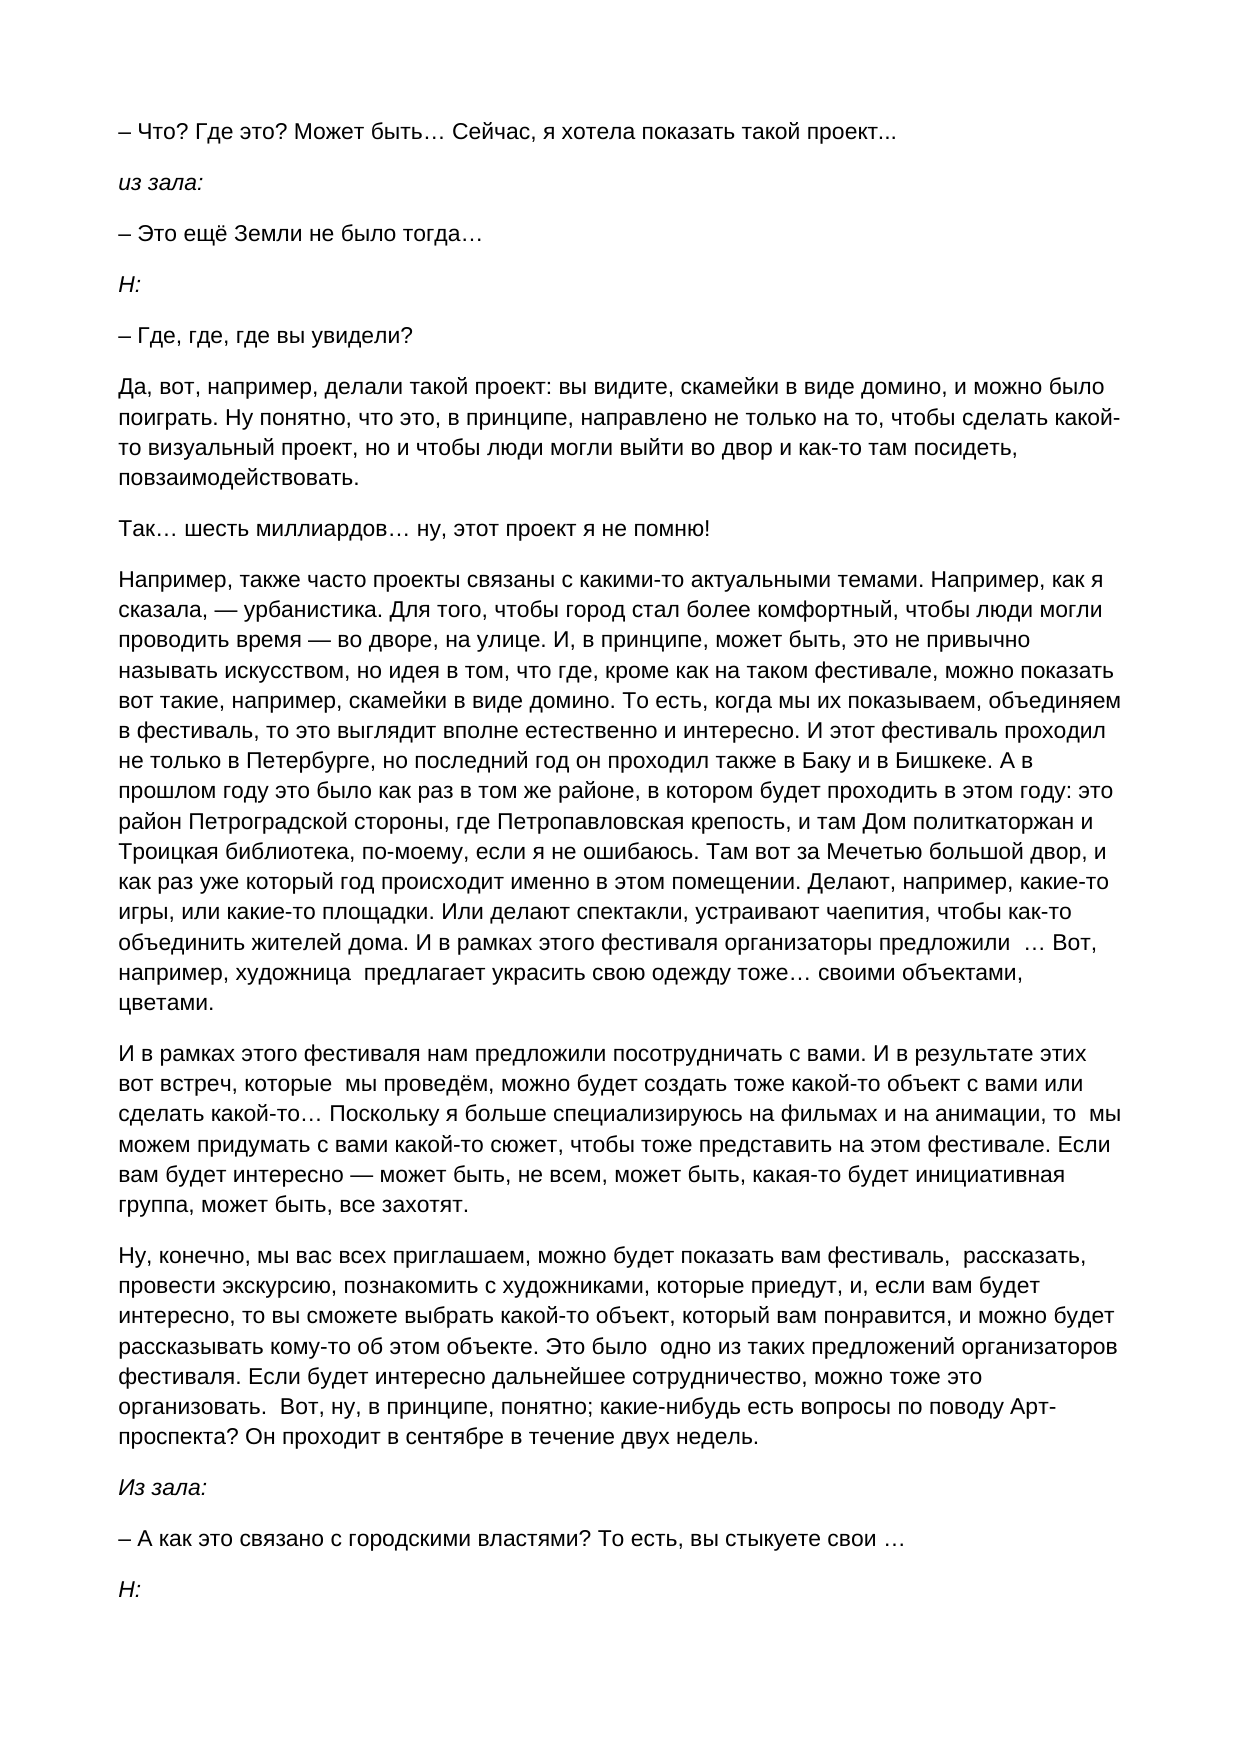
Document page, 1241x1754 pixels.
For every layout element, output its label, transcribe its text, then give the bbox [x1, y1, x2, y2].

text – Что? Где это? Может быть… Сейчас, я хотела показать такой проект... [118, 118, 1122, 144]
text – А как это связано с городскими властями? То есть, вы стыкуете свои … [118, 1525, 1122, 1552]
text Ну, конечно, мы вас всех приглашаем, можно будет показать вам фестиваль, рассказать, провести экскурсию, познакомить с художниками, которые приедут, и, если вам будет интересно, то вы сможете выбрать какой-то объект, который вам понравится, и можно будет рассказывать кому-то об этом объекте. Это было одно из таких предложений организаторов фестиваля. Если будет интересно дальнейшее сотрудничество, можно тоже это организовать. Вот, ну, в принципе, понятно; какие-нибудь есть вопросы по поводу Арт-проспекта? Он проходит в сентябре в течение двух недель. [118, 1242, 1122, 1450]
text И в рамках этого фестиваля нам предложили посотрудничать с вами. И в результате этих вот встреч, которые мы проведём, можно будет создать тоже какой-то объект с вами или сделать какой-то… Поскольку я больше специализируюсь на фильмах и на анимации, то мы можем придумать с вами какой-то сюжет, чтобы тоже представить на этом фестивале. Если вам будет интересно — может быть, не всем, может быть, какая-то будет инициативная группа, может быть, все захотят. [118, 1040, 1122, 1217]
text из зала: [118, 169, 1122, 196]
text – Это ещё Земли не было тогда… [118, 220, 1122, 247]
text Например, также часто проекты связаны с какими-то актуальными темами. Например, как я сказала, — урбанистика. Для того, чтобы город стал более комфортный, чтобы люди могли проводить время — во дворе, на улице. И, в принципе, может быть, это не привычно называть искусством, но идея в том, что где, кроме как на таком фестивале, можно показать вот такие, например, скамейки в виде домино. То есть, когда мы их показываем, объединяем в фестиваль, то это выглядит вполне естественно и интересно. И этот фестиваль проходил не только в Петербурге, но последний год он проходил также в Баку и в Бишкеке. А в прошлом году это было как раз в том же районе, в котором будет проходить в этом году: это район Петроградской стороны, где Петропавловская крепость, и там Дом политкаторжан и Троицкая библиотека, по-моему, если я не ошибаюсь. Там вот за Мечетью большой двор, и как раз уже который год происходит именно в этом помещении. Делают, например, какие-то игры, или какие-то площадки. Или делают спектакли, устраивают чаепития, чтобы как-то объединить жителей дома. И в рамках этого фестиваля организаторы предложили … Вот, например, художница предлагает украсить свою одежду тоже… своими объектами, цветами. [118, 566, 1122, 1015]
text Так… шесть миллиардов… ну, этот проект я не помню! [118, 515, 1122, 541]
text Н: [118, 271, 1122, 298]
text Да, вот, например, делали такой проект: вы видите, скамейки в виде домино, и можно было поиграть. Ну понятно, что это, в принципе, направлено не только на то, чтобы сделать какой-то визуальный проект, но и чтобы люди могли выйти во двор и как-то там посидеть, повзаимодействовать. [118, 373, 1122, 490]
text Н: [118, 1576, 1122, 1603]
text Из зала: [118, 1474, 1122, 1501]
text – Где, где, где вы увидели? [118, 322, 1122, 349]
